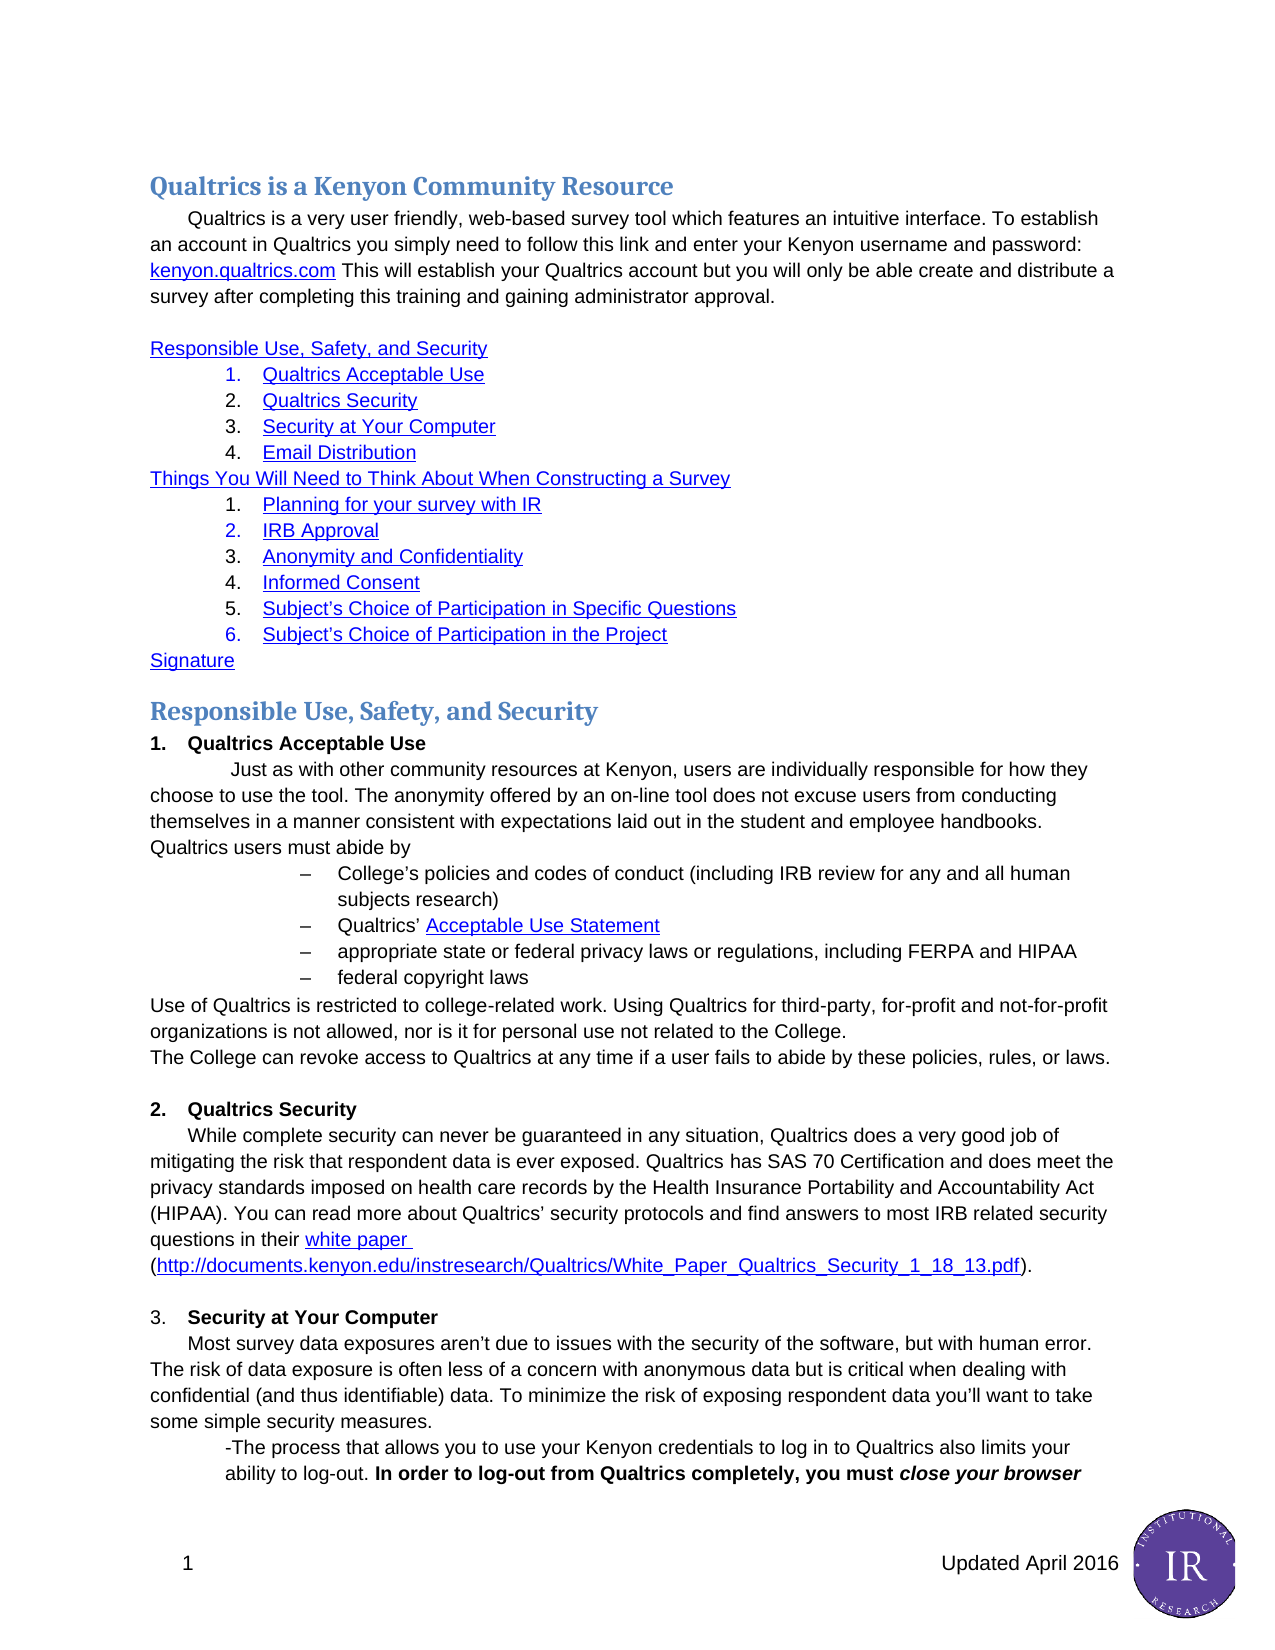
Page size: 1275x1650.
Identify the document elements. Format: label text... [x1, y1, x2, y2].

list Anonymity and Confidentiality [225, 545, 1125, 568]
text Things You Will Need to Think About When Constructing a Survey [150, 467, 1125, 490]
list Security at Your Computer [150, 1306, 1125, 1329]
list Qualtrics Acceptable Use [150, 732, 1125, 754]
text While complete security can never be guaranteed in any situation, Qualtrics does a very good job of mitigating the risk that respondent data is ever exposed. Qualtrics has SAS 70 Certification and does meet the privacy standards imposed on health care records by the Health Insurance Portability and Accountability Act (HIPAA). You can read more about Qualtrics’ security protocols and find answers to most IRB related security questions in their white paper (http://documents.kenyon.edu/instresearch/Qualtrics/White_Paper_Qualtrics_Security_1_18_13.pdf). [150, 1124, 1125, 1277]
list federal copyright laws [300, 966, 1125, 989]
list IRB Approval [225, 519, 1125, 542]
list Qualtrics Security [225, 389, 1125, 412]
list Informed Consent [225, 571, 1125, 594]
list Qualtrics Security [150, 1098, 1125, 1120]
list appropriate state or federal privacy laws or regulations, including FERPA and HIPAA [300, 940, 1125, 963]
text The College can revoke access to Qualtrics at any time if a user fails to abide by these policies, rules, or laws. [150, 1046, 1125, 1068]
text Use of Qualtrics is restricted to college‐related work. Using Qualtrics for third‐party, for‐profit and not‐for‐profit organizations is not allowed, nor is it for personal use not related to the College. [150, 992, 1125, 1042]
text Signature [150, 649, 1125, 672]
list Planning for your survey with IR [225, 493, 1125, 516]
subtitle Qualtrics is a Kenyon Community Resource [150, 171, 1125, 202]
list Email Distribution [225, 441, 1125, 464]
list Qualtrics’ Acceptable Use Statement [300, 914, 1125, 937]
text Just as with other community resources at Kenyon, users are individually responsible for how they choose to use the tool. The anonymity offered by an on-line tool does not excuse users from conducting themselves in a manner consistent with expectations laid out in the student and employee handbooks. Qualtrics users must abide by [150, 758, 1125, 859]
list Subject’s Choice of Participation in Specific Questions [225, 597, 1125, 620]
text Most survey data exposures aren’t due to issues with the security of the software, but with human error. The risk of data exposure is often less of a concern with anonymous data but is critical when dealing with confidential (and thus identifiable) data. To minimize the risk of exposing respondent data you’ll want to take some simple security measures. [150, 1332, 1125, 1433]
text Responsible Use, Safety, and Security [150, 337, 1125, 359]
list College’s policies and codes of conduct (including IRB review for any and all human subjects research) [300, 862, 1125, 911]
list Subject’s Choice of Participation in the Project [225, 623, 1125, 646]
list Qualtrics Acceptable Use [225, 363, 1125, 386]
picture [1132, 1509, 1235, 1622]
subtitle Responsible Use, Safety, and Security [150, 696, 1125, 727]
list Security at Your Computer [225, 415, 1125, 438]
text Qualtrics is a very user friendly, web-based survey tool which features an intuitive interface. To establish an account in Qualtrics you simply need to follow this link and enter your Kenyon username and password: kenyon.qualtrics.com This will establish your Qualtrics account but you will only be able create and distribute a survey after completing this training and gaining administrator approval. [150, 207, 1125, 307]
